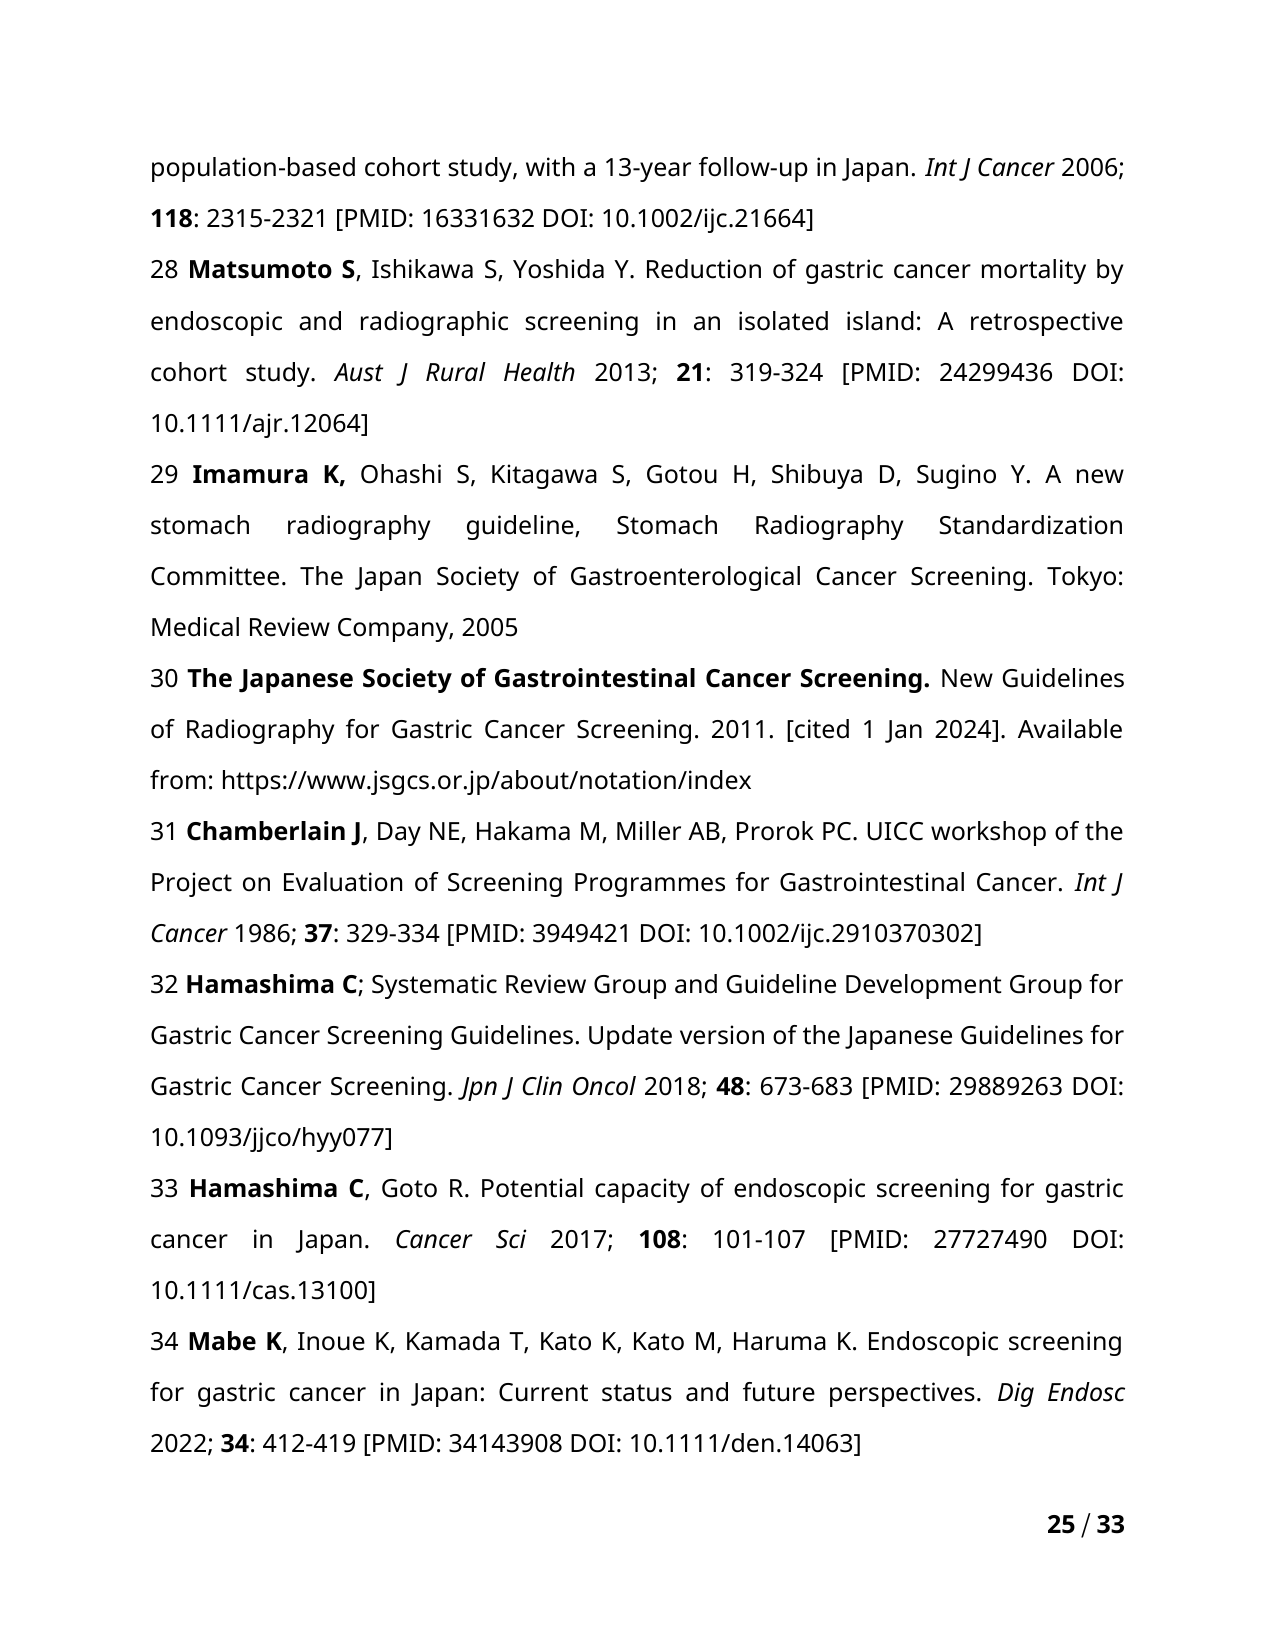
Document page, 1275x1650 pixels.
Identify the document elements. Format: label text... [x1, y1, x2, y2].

text 31 Chamberlain J, Day NE, Hakama M, Miller AB, Prorok PC. UICC workshop of the Project on Evaluation of Screening Programmes for Gastrointestinal Cancer. Int J Cancer 1986; 37: 329-334 [PMID: 3949421 DOI: 10.1002/ijc.2910370302] [150, 813, 1125, 950]
text 34 Mabe K, Inoue K, Kamada T, Kato K, Kato M, Haruma K. Endoscopic screening for gastric cancer in Japan: Current status and future perspectives. Dig Endosc 2022; 34: 412-419 [PMID: 34143908 DOI: 10.1111/den.14063] [150, 1324, 1125, 1460]
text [150, 150, 1125, 235]
text 29 Imamura K, Ohashi S, Kitagawa S, Gotou H, Shibuya D, Sugino Y. A new stomach radiography guideline, Stomach Radiography Standardization Committee. The Japan Society of Gastroenterological Cancer Screening. Tokyo: Medical Review Company, 2005 [150, 456, 1125, 643]
text 30 The Japanese Society of Gastrointestinal Cancer Screening. New Guidelines of Radiography for Gastric Cancer Screening. 2011. [cited 1 Jan 2024]. Available from: https://www.jsgcs.or.jp/about/notation/index [150, 660, 1125, 797]
text 32 Hamashima C; Systematic Review Group and Guideline Development Group for Gastric Cancer Screening Guidelines. Update version of the Japanese Guidelines for Gastric Cancer Screening. Jpn J Clin Oncol 2018; 48: 673-683 [PMID: 29889263 DOI: 10.1093/jjco/hyy077] [150, 967, 1125, 1154]
text 28 Matsumoto S, Ishikawa S, Yoshida Y. Reduction of gastric cancer mortality by endoscopic and radiographic screening in an isolated island: A retrospective cohort study. Aust J Rural Health 2013; 21: 319-324 [PMID: 24299436 DOI: 10.1111/ajr.12064] [150, 252, 1125, 439]
text 33 Hamashima C, Goto R. Potential capacity of endoscopic screening for gastric cancer in Japan. Cancer Sci 2017; 108: 101-107 [PMID: 27727490 DOI: 10.1111/cas.13100] [150, 1171, 1125, 1307]
